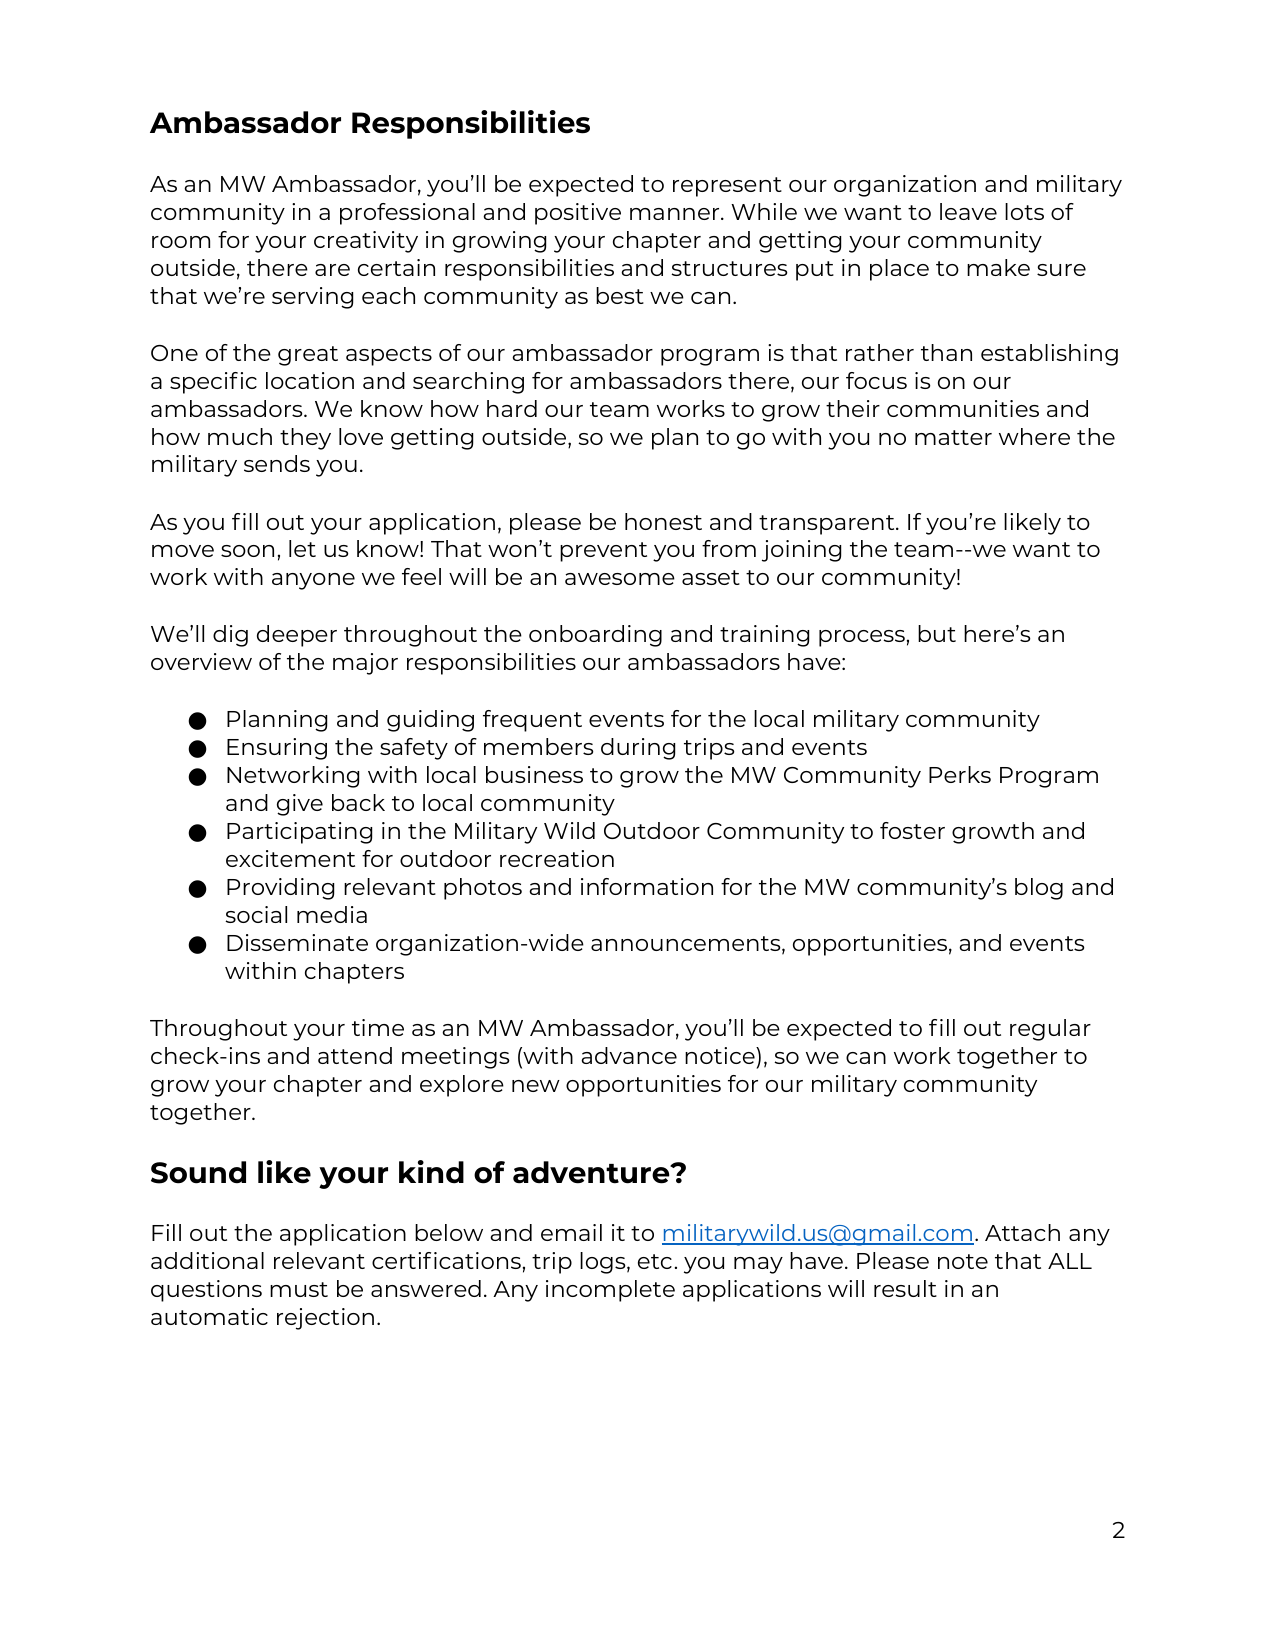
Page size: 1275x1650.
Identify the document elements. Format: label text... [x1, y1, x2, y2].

list Ensuring the safety of members during trips and events [187, 733, 1125, 761]
subtitle Sound like your kind of adventure? [150, 1155, 1125, 1190]
list Providing relevant photos and information for the MW community’s blog and social media [187, 873, 1125, 929]
text We’ll dig deeper throughout the onboarding and training process, but here’s an overview of the major responsibilities our ambassadors have: [150, 621, 1125, 676]
text As you fill out your application, please be honest and transparent. If you’re likely to move soon, let us know! That won’t prevent you from joining the team--we want to work with anyone we feel will be an awesome asset to our community! [150, 508, 1125, 591]
list Disseminate organization-wide announcements, opportunities, and events within chapters [187, 929, 1125, 985]
text Fill out the application below and email it to militarywild.us@gmail.com. Attach any additional relevant certifications, trip logs, etc. you may have. Please note that ALL questions must be answered. Any incomplete applications will result in an automatic rejection. [150, 1219, 1125, 1331]
list Participating in the Military Wild Outdoor Community to foster growth and excitement for outdoor recreation [187, 817, 1125, 873]
text As an MW Ambassador, you’ll be expected to represent our organization and military community in a professional and positive manner. While we want to leave lots of room for your creativity in growing your chapter and getting your community outside, there are certain responsibilities and structures put in place to make sure that we’re serving each community as best we can. [150, 170, 1125, 310]
subtitle Ambassador Responsibilities [150, 106, 1125, 141]
text Throughout your time as an MW Ambassador, you’ll be expected to fill out regular check-ins and attend meetings (with advance notice), so we can work together to grow your chapter and explore new opportunities for our military community together. [150, 1014, 1125, 1126]
text One of the great aspects of our ambassador program is that rather than establishing a specific location and searching for ambassadors there, our focus is on our ambassadors. We know how hard our team works to grow their communities and how much they love getting outside, so we plan to go with you no matter where the military sends you. [150, 339, 1125, 478]
list Planning and guiding frequent events for the local military community [187, 706, 1125, 733]
list Networking with local business to grow the MW Community Perks Program and give back to local community [187, 761, 1125, 817]
